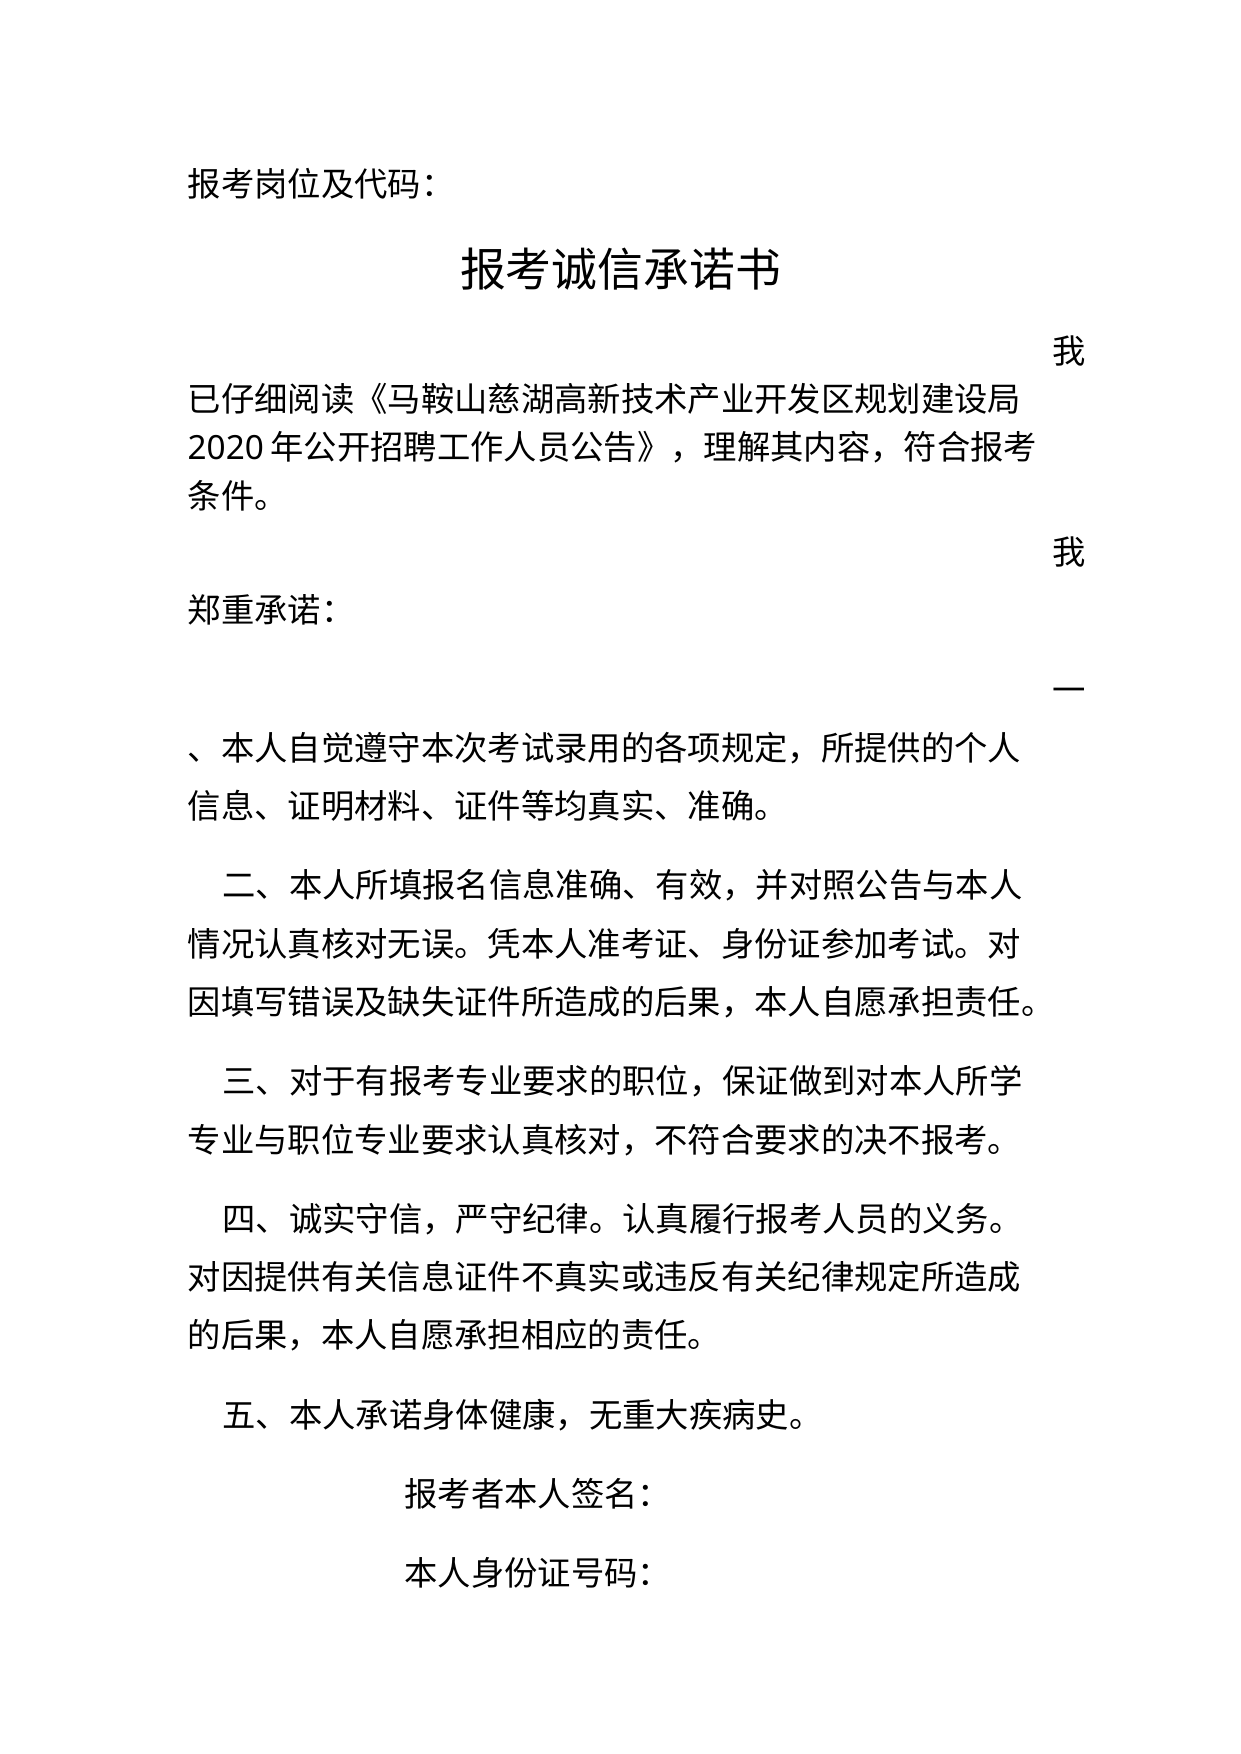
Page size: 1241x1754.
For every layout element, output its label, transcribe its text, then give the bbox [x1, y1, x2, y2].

text 二、本人所填报名信息准确、有效，并对照公告与本人情况认真核对无误。凭本人准考证、身份证参加考试。对因填写错误及缺失证件所造成的后果，本人自愿承担责任。 [187, 851, 1053, 1026]
text 报考岗位及代码： [187, 150, 1053, 208]
text 我郑重承诺： [187, 518, 1053, 634]
text 我已仔细阅读《马鞍山慈湖高新技术产业开发区规划建设局2020年公开招聘工作人员公告》，理解其内容，符合报考条件。 [187, 325, 1053, 518]
text 本人身份证号码： [187, 1539, 1053, 1597]
text 报考诚信承诺书 [187, 233, 1053, 300]
text 四、诚实守信，严守纪律。认真履行报考人员的义务。对因提供有关信息证件不真实或违反有关纪律规定所造成的后果，本人自愿承担相应的责任。 [187, 1184, 1053, 1359]
text 报考者本人签名： [187, 1459, 1053, 1518]
text 一、本人自觉遵守本次考试录用的各项规定，所提供的个人信息、证明材料、证件等均真实、准确。 [187, 655, 1053, 830]
text 五、本人承诺身体健康，无重大疾病史。 [187, 1380, 1053, 1439]
text 三、对于有报考专业要求的职位，保证做到对本人所学专业与职位专业要求认真核对，不符合要求的决不报考。 [187, 1047, 1053, 1164]
